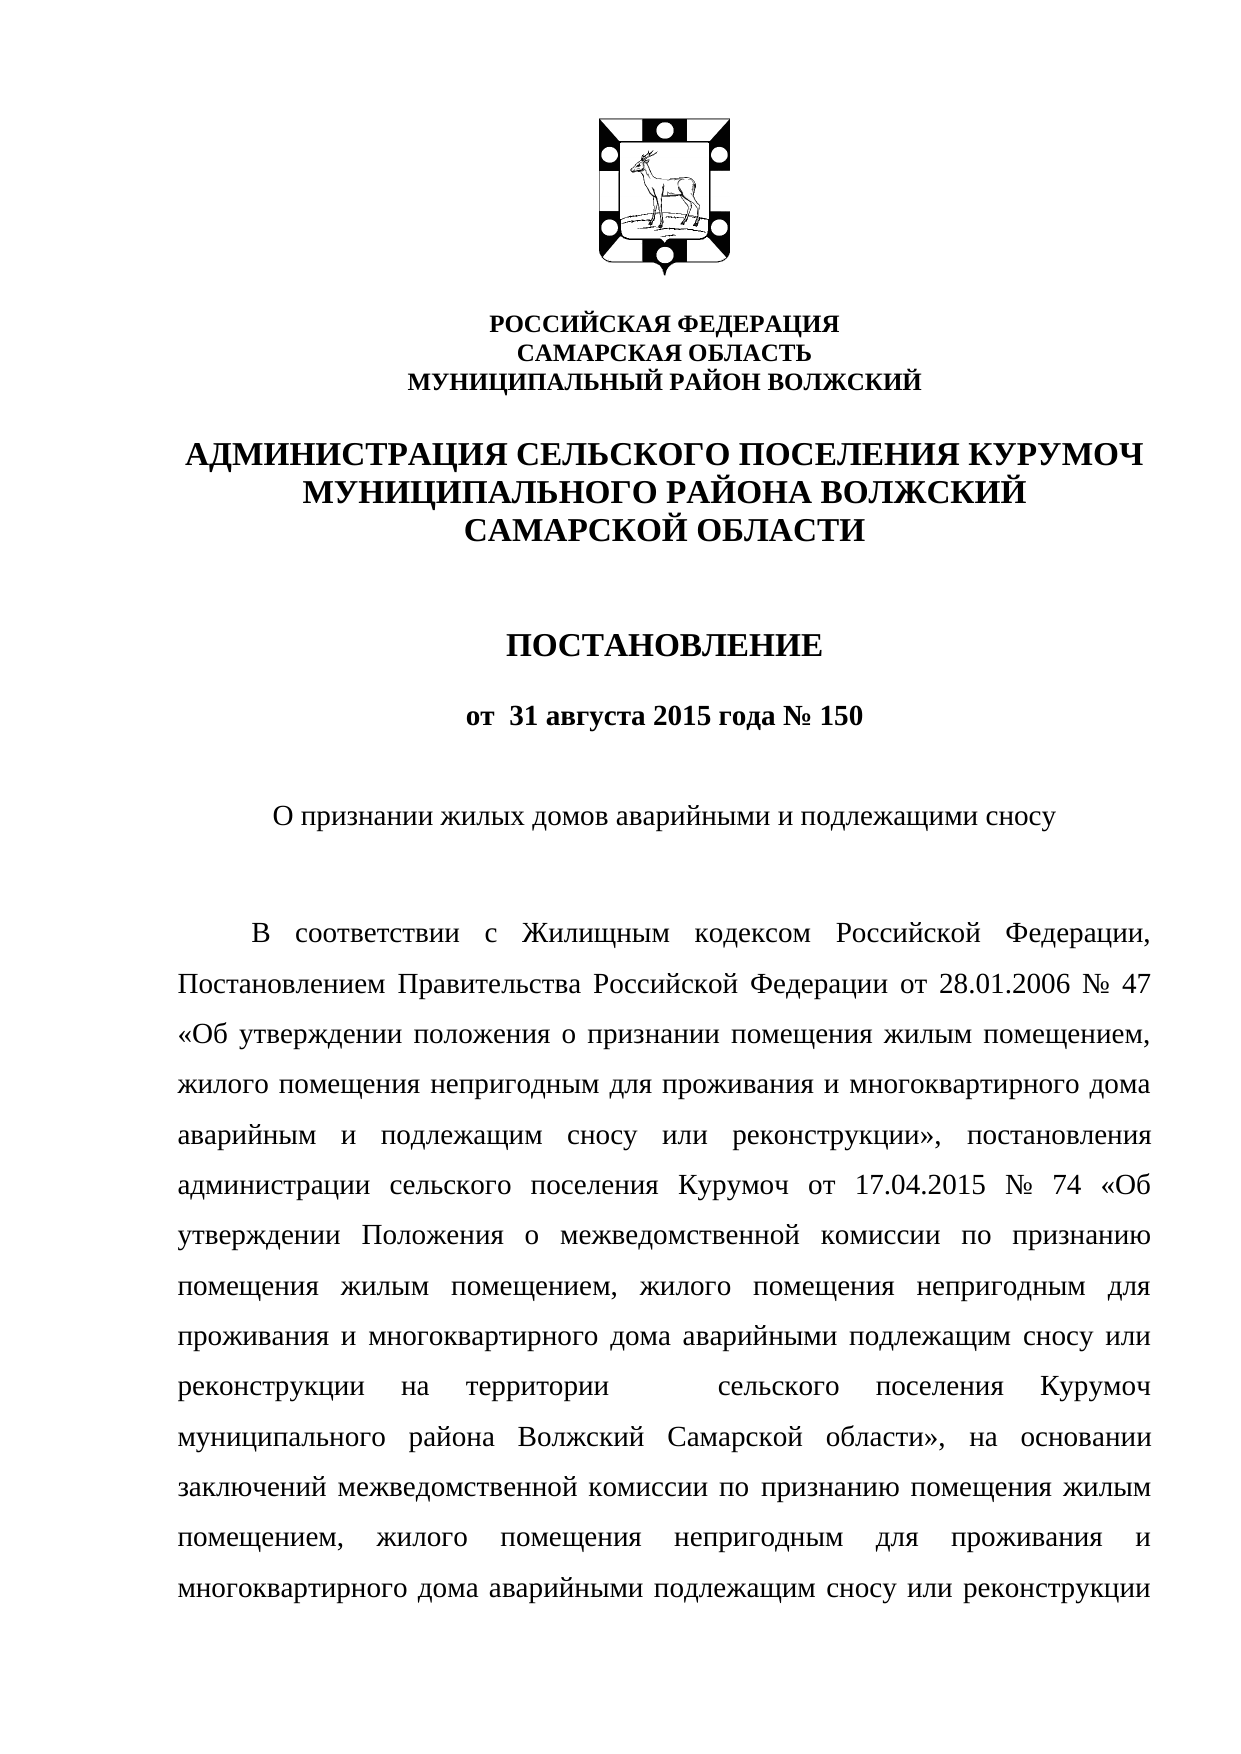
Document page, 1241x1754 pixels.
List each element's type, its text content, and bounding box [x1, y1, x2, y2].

text АДМИНИСТРАЦИЯ СЕЛЬСКОГО ПОСЕЛЕНИЯ Курумоч [177, 434, 1152, 472]
picture [598, 118, 730, 276]
text О признании жилых домов аварийными и подлежащими сносу [177, 798, 1152, 832]
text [177, 916, 1152, 1603]
text ПОСТАНОВЛЕНИЕ [177, 626, 1152, 664]
text САМАРСКОЙ ОБЛАСТИ [177, 511, 1152, 549]
text РОССИЙСКАЯ ФЕДЕРАЦИЯ САМАРСКАЯ ОБЛАСТЬ [177, 309, 1152, 367]
text от 31 августа 2015 года № 150 [177, 698, 1152, 731]
text МУНИЦИПАЛЬНЫЙ РАЙОН Волжский [177, 367, 1152, 396]
text МУНИЦИПАЛЬНОГО района Волжский [177, 472, 1152, 511]
